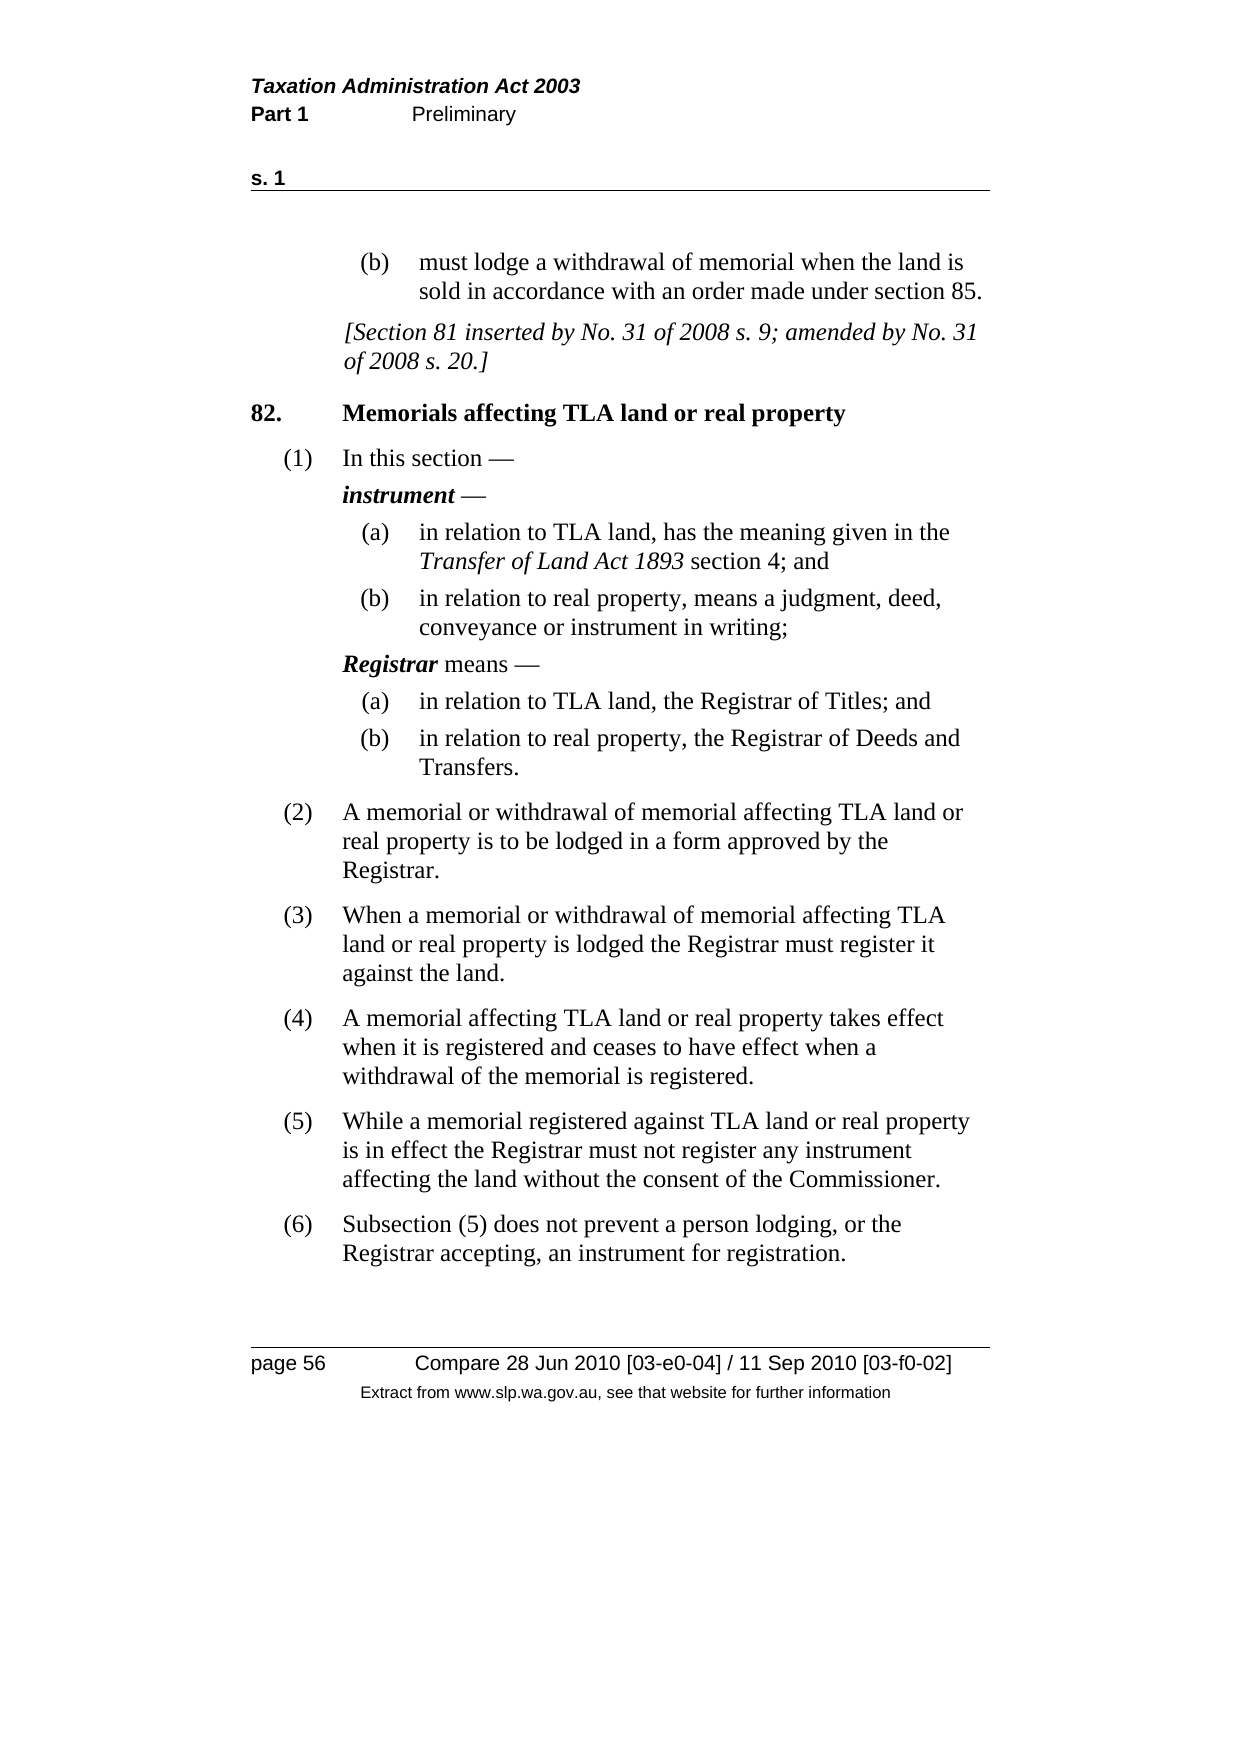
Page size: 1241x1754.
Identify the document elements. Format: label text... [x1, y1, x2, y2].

text (b) in relation to real property, the Registrar of Deeds and Transfers. [251, 723, 990, 781]
text (a) in relation to TLA land, the Registrar of Titles; and [251, 686, 990, 715]
text instrument — [251, 480, 990, 509]
text (a) in relation to TLA land, has the meaning given in the Transfer of Land Act 1893 section 4; and [251, 517, 990, 575]
text (6) Subsection (5) does not prevent a person lodging, or the Registrar accepting, an instrument for registration. [251, 1209, 990, 1267]
text Registrar means — [251, 649, 990, 678]
text (b) in relation to real property, means a judgment, deed, conveyance or instrument in writing; [251, 583, 990, 641]
text [Section 81 inserted by No. 31 of 2008 s. 9; amended by No. 31 of 2008 s. 20.] [251, 317, 990, 375]
text (b) must lodge a withdrawal of memorial when the land is sold in accordance with an order made under section 85. [251, 247, 990, 305]
text (5) While a memorial registered against TLA land or real property is in effect the Registrar must not register any instrument affecting the land without the consent of the Commissioner. [251, 1106, 990, 1192]
text (2) A memorial or withdrawal of memorial affecting TLA land or real property is to be lodged in a form approved by the Registrar. [251, 797, 990, 884]
text (1) In this section — [251, 443, 990, 472]
text (3) When a memorial or withdrawal of memorial affecting TLA land or real property is lodged the Registrar must register it against the land. [251, 900, 990, 987]
subtitle 82. Memorials affecting TLA land or real property [251, 398, 990, 427]
text (4) A memorial affecting TLA land or real property takes effect when it is registered and ceases to have effect when a withdrawal of the memorial is registered. [251, 1003, 990, 1089]
